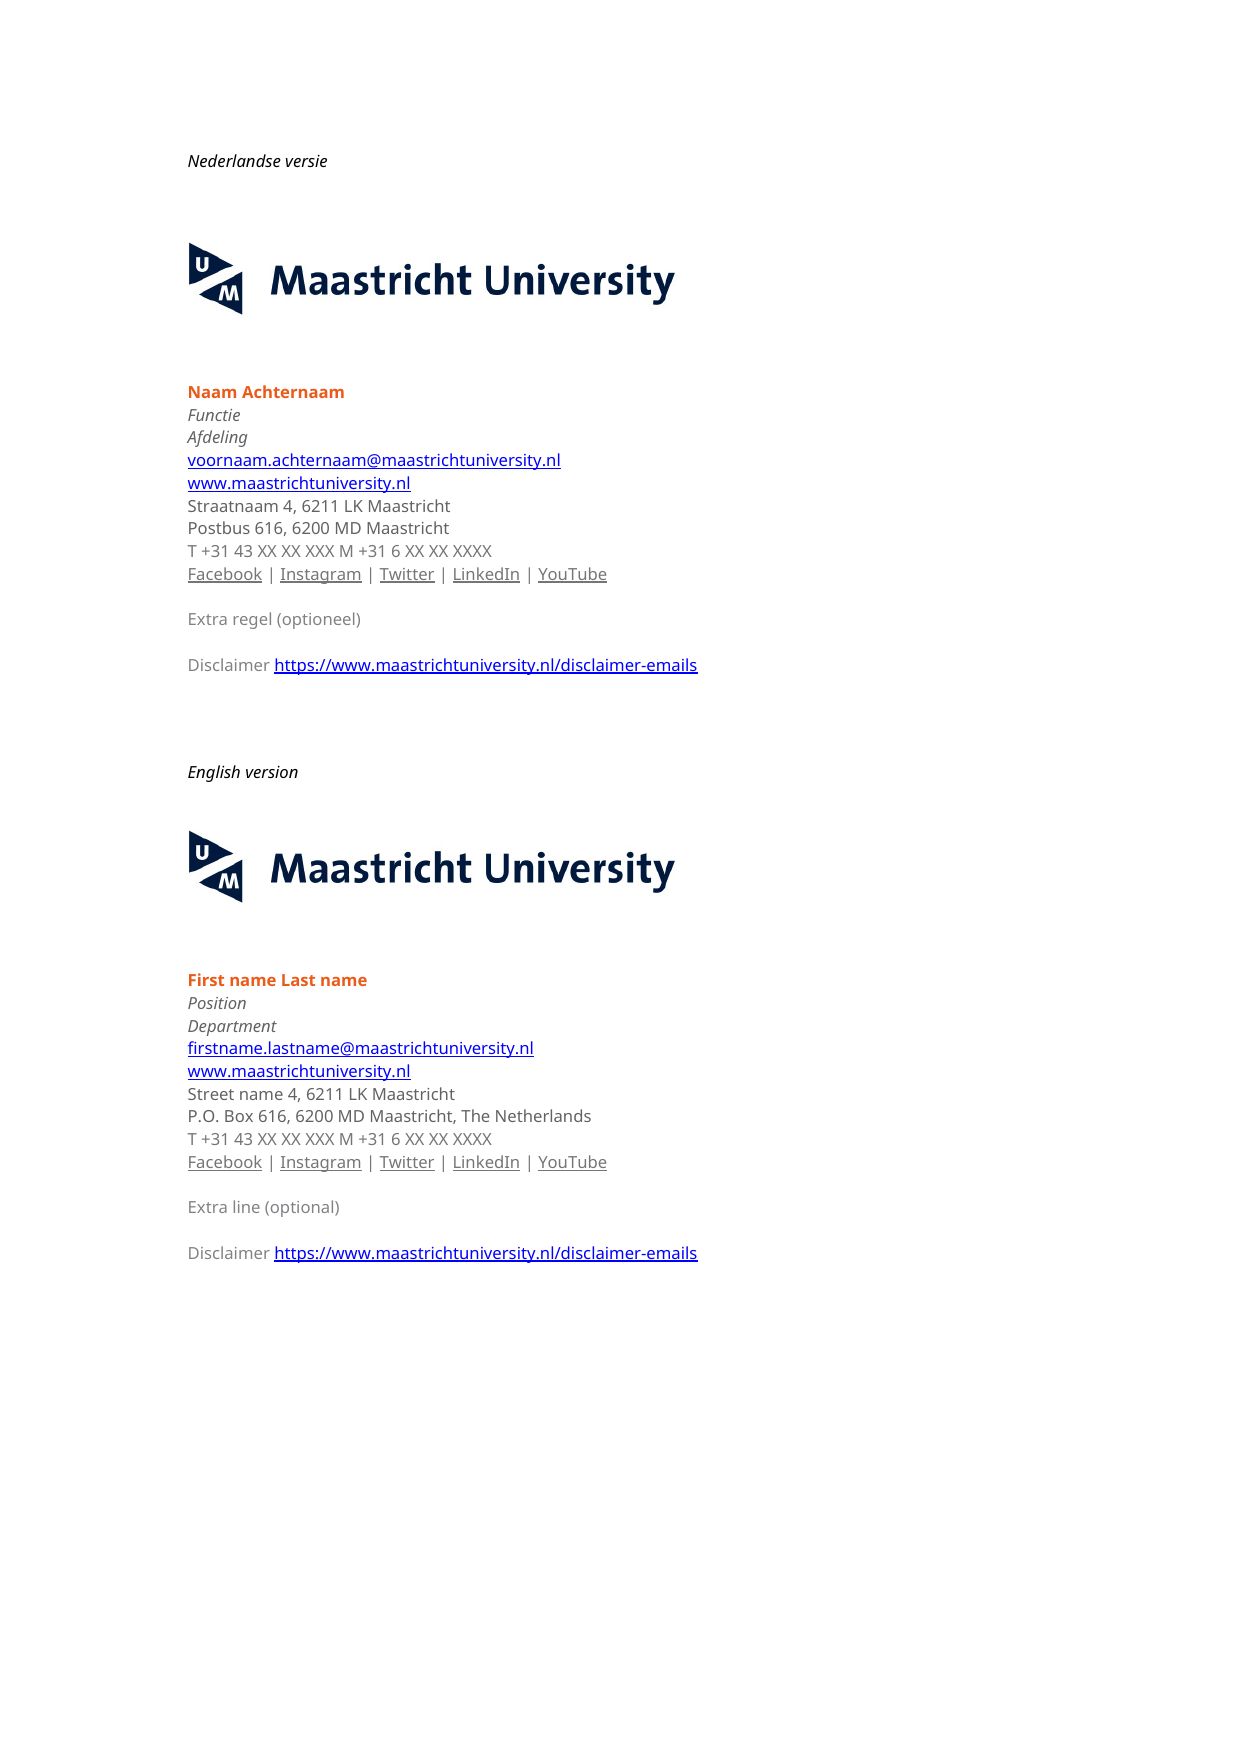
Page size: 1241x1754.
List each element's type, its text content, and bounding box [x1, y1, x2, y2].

text Position [187, 992, 1053, 1014]
text voornaam.achternaam@maastrichtuniversity.nl [187, 449, 1053, 471]
text www.maastrichtuniversity.nl [187, 1060, 1053, 1082]
text Postbus 616, 6200 MD Maastricht [187, 517, 1053, 539]
text Functie [187, 403, 1053, 426]
text P.O. Box 616, 6200 MD Maastricht, The Netherlands [187, 1105, 1053, 1128]
text T +31 43 XX XX XXX M +31 6 XX XX XXXX [187, 1128, 1053, 1151]
text Naam Achternaam [187, 381, 1053, 403]
text Disclaimer https://www.maastrichtuniversity.nl/disclaimer-emails [187, 1241, 1053, 1264]
picture [187, 806, 680, 938]
text Disclaimer https://www.maastrichtuniversity.nl/disclaimer-emails [187, 653, 1053, 676]
text Straatnaam 4, 6211 LK Maastricht [187, 494, 1053, 517]
text Facebook | Instagram | Twitter | LinkedIn | YouTube [187, 562, 1053, 585]
text www.maastrichtuniversity.nl [187, 471, 1053, 494]
picture [187, 218, 680, 350]
text Extra line (optional) [187, 1196, 1053, 1219]
text Facebook | Instagram | Twitter | LinkedIn | YouTube [187, 1151, 1053, 1173]
text firstname.lastname@maastrichtuniversity.nl [187, 1037, 1053, 1060]
text Department [187, 1014, 1053, 1037]
text T +31 43 XX XX XXX M +31 6 XX XX XXXX [187, 539, 1053, 562]
text English version [187, 761, 1053, 784]
text First name Last name [187, 969, 1053, 992]
text Extra regel (optioneel) [187, 608, 1053, 630]
text Afdeling [187, 426, 1053, 449]
text Nederlandse versie [187, 150, 1053, 173]
text Street name 4, 6211 LK Maastricht [187, 1082, 1053, 1105]
